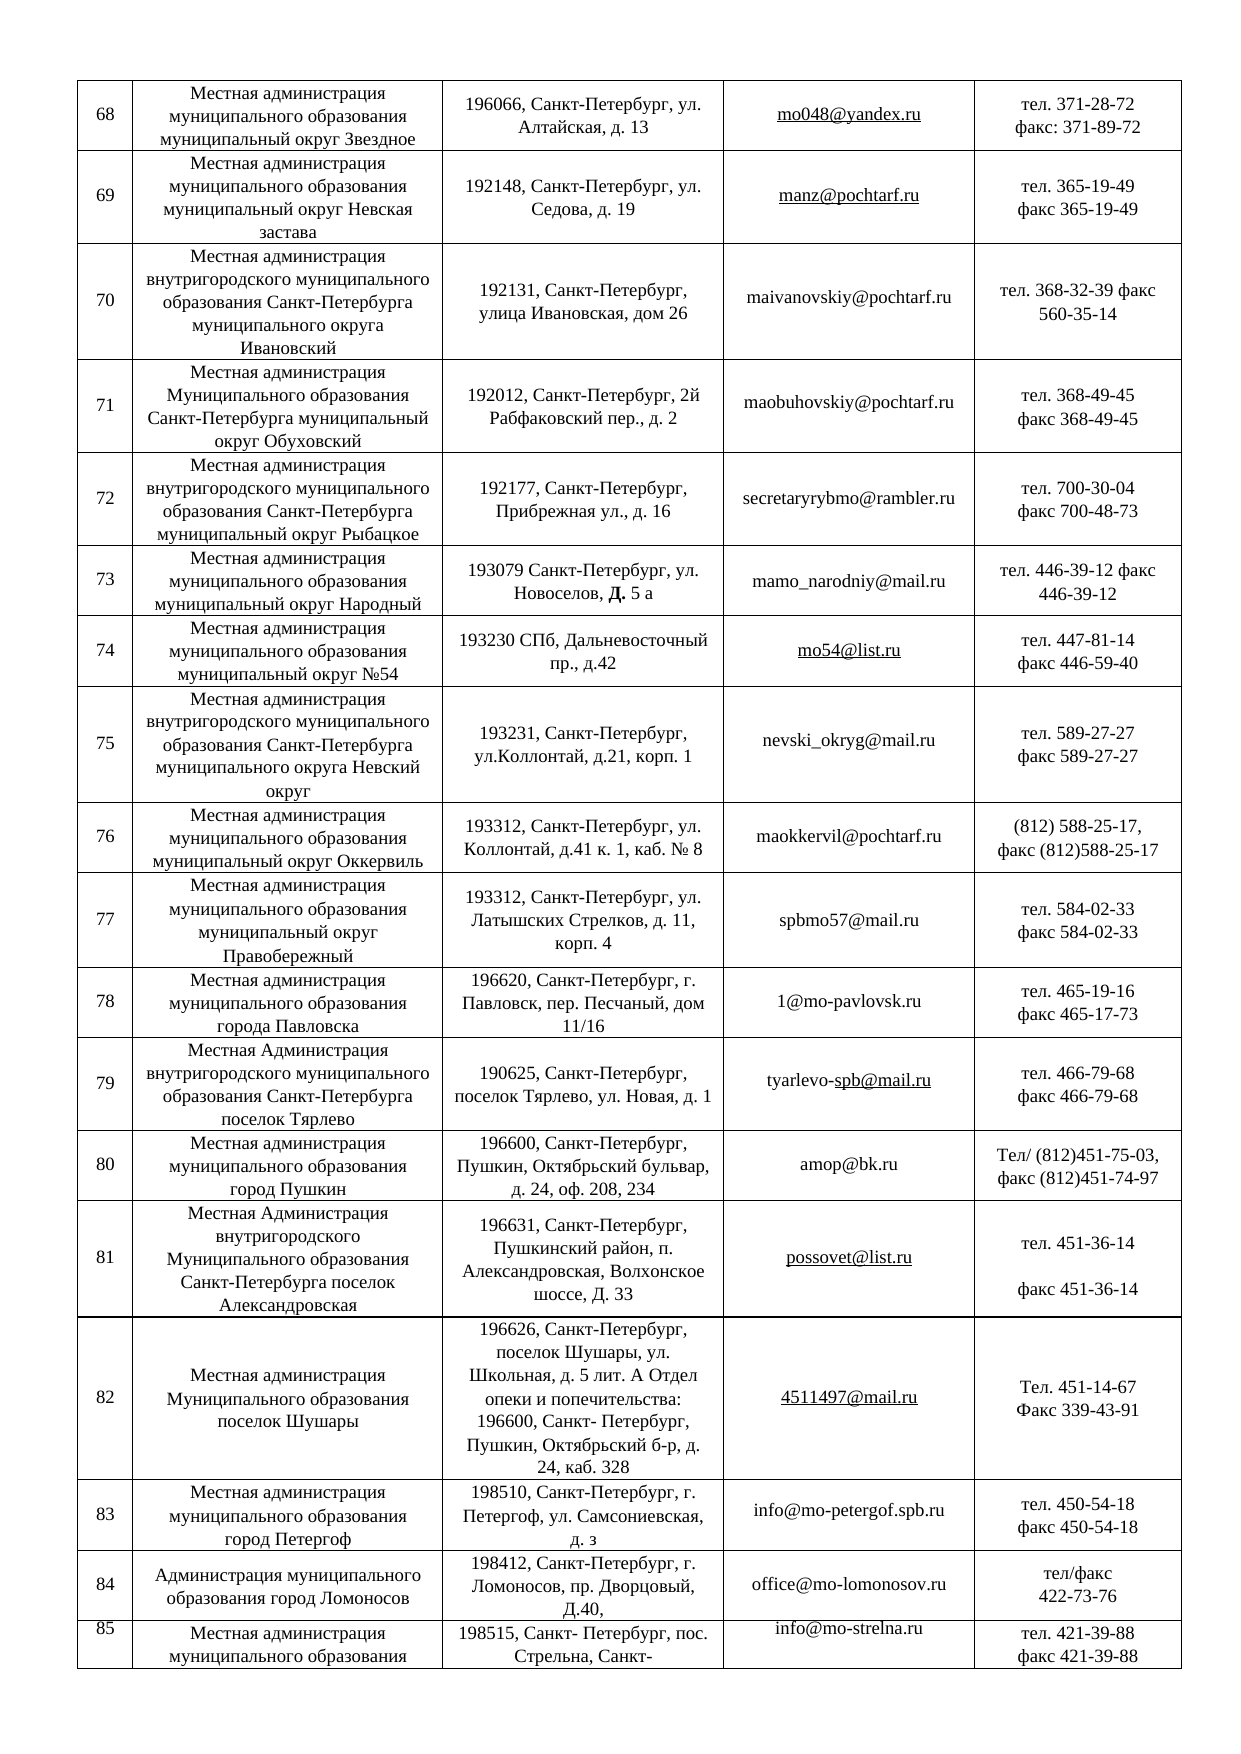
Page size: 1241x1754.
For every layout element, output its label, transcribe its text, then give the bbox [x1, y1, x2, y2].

table_cell (812) 588-25-17, факс (812)588-25-17 [975, 803, 1181, 872]
table_cell 192131, Санкт-Петербург, улица Ивановская, дом 26 [443, 244, 723, 359]
table_cell spbmo57@mail.ru [724, 873, 974, 967]
table_cell 192012, Санкт-Петербург, 2й Рабфаковский пер., д. 2 [443, 360, 723, 452]
table_cell тел. 451-36-14 факс 451-36-14 [975, 1201, 1181, 1316]
table_cell 69 [78, 151, 132, 243]
table_cell amop@bk.ru [724, 1131, 974, 1200]
table_cell Местная Администрация внутригородского Муниципального образования Санкт-Петербурга поселок Александровская [133, 1201, 442, 1316]
table_cell Местная администрация муниципального образования муниципальный округ Народный [133, 546, 442, 615]
table_cell 193231, Санкт-Петербург, ул.Коллонтай, д.21, корп. 1 [443, 687, 723, 802]
table_cell 71 [78, 360, 132, 452]
table_cell 4511497@mail.ru [724, 1318, 974, 1479]
table_cell 196631, Санкт-Петербург, Пушкинский район, п. Александровская, Волхонское шоссе, Д. 33 [443, 1201, 723, 1316]
table_cell info@mo-petergof.spb.ru [724, 1480, 974, 1550]
table_cell тел. 365-19-49 факс 365-19-49 [975, 151, 1181, 243]
table_cell 198515, Санкт- Петербург, пос. Стрельна, Санкт- Петербургское шоссе, д. 69 [443, 1621, 723, 1667]
table_cell Местная администрация муниципального образования муниципальный округ №54 [133, 616, 442, 686]
table_cell 83 [78, 1480, 132, 1550]
table_cell тел. 700-30-04 факс 700-48-73 [975, 453, 1181, 545]
table_cell тел. 589-27-27 факс 589-27-27 [975, 687, 1181, 802]
table_cell office@mo-lomonosov.ru [724, 1551, 974, 1620]
table_cell 81 [78, 1201, 132, 1316]
table_cell 192177, Санкт-Петербург, Прибрежная ул., д. 16 [443, 453, 723, 545]
table_cell 196600, Санкт-Петербург, Пушкин, Октябрьский бульвар, д. 24, оф. 208, 234 [443, 1131, 723, 1200]
table_cell тел. 447-81-14 факс 446-59-40 [975, 616, 1181, 686]
table_cell mo048@yandex.ru [724, 81, 974, 150]
table_cell Местная администрация муниципального образования города Павловска [133, 968, 442, 1037]
table_cell 193312, Санкт-Петербург, ул. Латышских Стрелков, д. 11, корп. 4 [443, 873, 723, 967]
table_cell 84 [78, 1551, 132, 1620]
table_cell 74 [78, 616, 132, 686]
table_cell 193312, Санкт-Петербург, ул. Коллонтай, д.41 к. 1, каб. № 8 [443, 803, 723, 872]
table_cell тел. 368-32-39 факс 560-35-14 [975, 244, 1181, 359]
table_cell 73 [78, 546, 132, 615]
table_cell 77 [78, 873, 132, 967]
table_cell тел/факс 422-73-76 [975, 1551, 1181, 1620]
table_cell 76 [78, 803, 132, 872]
table_cell secretaryrybmo@rambler.ru [724, 453, 974, 545]
table_cell 78 [78, 968, 132, 1037]
table_cell Местная администрация внутригородского муниципального образования Санкт-Петербурга муниципального округа Невский округ [133, 687, 442, 802]
table_cell 190625, Санкт-Петербург, поселок Тярлево, ул. Новая, д. 1 [443, 1038, 723, 1130]
table_cell 193230 СПб, Дальневосточный пр., д.42 [443, 616, 723, 686]
table_cell 85 [78, 1621, 132, 1667]
table_cell тел. 446-39-12 факс 446-39-12 [975, 546, 1181, 615]
table_cell Местная администрация муниципального образования муниципальный округ Звездное [133, 81, 442, 150]
table_cell 1@mo-pavlovsk.ru [724, 968, 974, 1037]
table_cell 80 [78, 1131, 132, 1200]
table_cell тел. 368-49-45 факс 368-49-45 [975, 360, 1181, 452]
table_cell Местная администрация муниципального образования город Петергоф [133, 1480, 442, 1550]
table_cell Администрация муниципального образования город Ломоносов [133, 1551, 442, 1620]
table_cell 82 [78, 1318, 132, 1479]
table_cell 196066, Санкт-Петербург, ул. Алтайская, д. 13 [443, 81, 723, 150]
table_cell 196620, Санкт-Петербург, г. Павловск, пер. Песчаный, дом 11/16 [443, 968, 723, 1037]
table_cell Местная администрация муниципального образования город Пушкин [133, 1131, 442, 1200]
table_cell Местная администрация муниципального образования муниципальный округ Невская застава [133, 151, 442, 243]
table_cell possovet@list.ru [724, 1201, 974, 1316]
table_cell Местная Администрация внутригородского муниципального образования Санкт-Петербурга поселок Тярлево [133, 1038, 442, 1130]
table_cell info@mo-strelna.ru [724, 1621, 974, 1667]
table_cell manz@pochtarf.ru [724, 151, 974, 243]
table_cell 72 [78, 453, 132, 545]
table_cell nevski_okryg@mail.ru [724, 687, 974, 802]
table_cell тел. 371-28-72 факс: 371-89-72 [975, 81, 1181, 150]
table_cell 193079 Санкт-Петербург, ул. Новоселов, Д. 5 а [443, 546, 723, 615]
table_cell Местная администрация муниципального образования муниципальный округ Оккервиль [133, 803, 442, 872]
table_cell 198412, Санкт-Петербург, г. Ломоносов, пр. Дворцовый, Д.40, [443, 1551, 723, 1620]
table_cell Местная администрация внутригородского муниципального образования Санкт-Петербурга муниципального округа Ивановский [133, 244, 442, 359]
table_cell maokkervil@pochtarf.ru [724, 803, 974, 872]
table_cell 79 [78, 1038, 132, 1130]
table_cell mo54@list.ru [724, 616, 974, 686]
table_cell tyarlevo-spb@mail.ru [724, 1038, 974, 1130]
table_cell maobuhovskiy@pochtarf.ru [724, 360, 974, 452]
table_cell тел. 450-54-18 факс 450-54-18 [975, 1480, 1181, 1550]
table_cell Местная администрация муниципального образования поселок Стрельна [133, 1621, 442, 1667]
table_cell Тел. 451-14-67 Факс 339-43-91 [975, 1318, 1181, 1479]
table_cell 196626, Санкт-Петербург, поселок Шушары, ул. Школьная, д. 5 лит. А Отдел опеки и попечительства: 196600, Санкт- Петербург, Пушкин, Октябрьский б-р, д. 24, каб. 328 [443, 1318, 723, 1479]
table_cell тел. 466-79-68 факс 466-79-68 [975, 1038, 1181, 1130]
table_cell maivanovskiy@pochtarf.ru [724, 244, 974, 359]
table_cell Местная администрация муниципального образования муниципальный округ Правобережный [133, 873, 442, 967]
table_cell Местная администрация Муниципального образования поселок Шушары [133, 1318, 442, 1479]
table_cell 75 [78, 687, 132, 802]
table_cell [975, 1621, 1181, 1667]
table_cell mamo_narodniy@mail.ru [724, 546, 974, 615]
table_cell тел. 584-02-33 факс 584-02-33 [975, 873, 1181, 967]
table_cell Местная администрация Муниципального образования Санкт-Петербурга муниципальный округ Обуховский [133, 360, 442, 452]
table_cell 68 [78, 81, 132, 150]
table_cell 70 [78, 244, 132, 359]
table_cell Местная администрация внутригородского муниципального образования Санкт-Петербурга муниципальный округ Рыбацкое [133, 453, 442, 545]
table_cell 192148, Санкт-Петербург, ул. Седова, д. 19 [443, 151, 723, 243]
table_cell тел. 465-19-16 факс 465-17-73 [975, 968, 1181, 1037]
table_cell 198510, Санкт-Петербург, г. Петергоф, ул. Самсониевская, д. з [443, 1480, 723, 1550]
table_cell Тел/ (812)451-75-03, факс (812)451-74-97 [975, 1131, 1181, 1200]
